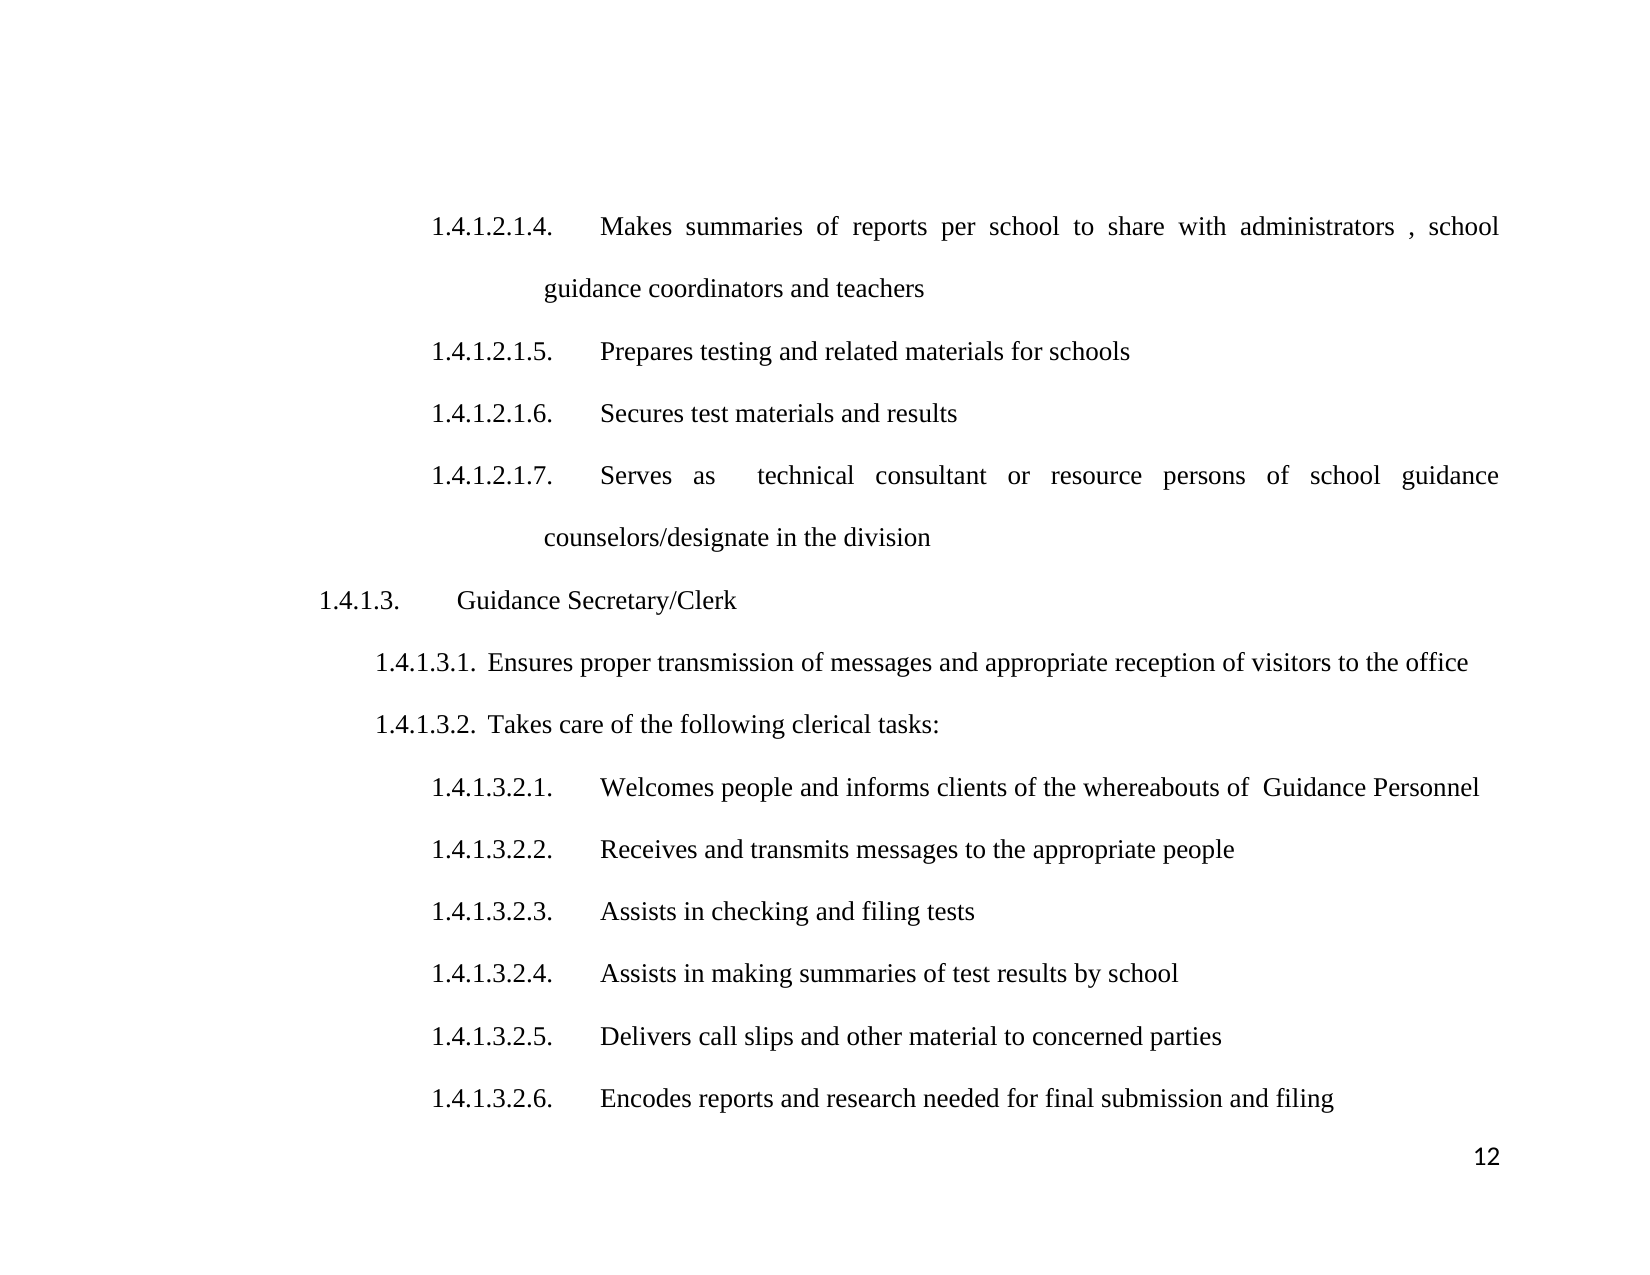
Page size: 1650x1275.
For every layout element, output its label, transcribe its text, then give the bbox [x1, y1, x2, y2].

list Receives and transmits messages to the appropriate people [431, 833, 1500, 864]
list Assists in checking and filing tests [431, 895, 1500, 926]
list Takes care of the following clerical tasks: [375, 708, 1500, 739]
list Welcomes people and informs clients of the whereabouts of Guidance Personnel [431, 771, 1500, 802]
list Prepares testing and related materials for schools [431, 334, 1500, 366]
list Makes summaries of reports per school to share with administrators , school guidance coordinators and teachers [431, 210, 1500, 303]
list Guidance Secretary/Clerk [319, 584, 1500, 615]
list Encodes reports and research needed for final submission and filing [431, 1082, 1500, 1113]
list Ensures proper transmission of messages and appropriate reception of visitors to the office [375, 646, 1500, 677]
list Secures test materials and results [431, 397, 1500, 428]
list Assists in making summaries of test results by school [431, 957, 1500, 989]
list Delivers call slips and other material to concerned parties [431, 1020, 1500, 1051]
list Serves as technical consultant or resource persons of school guidance counselors/designate in the division [431, 459, 1500, 553]
